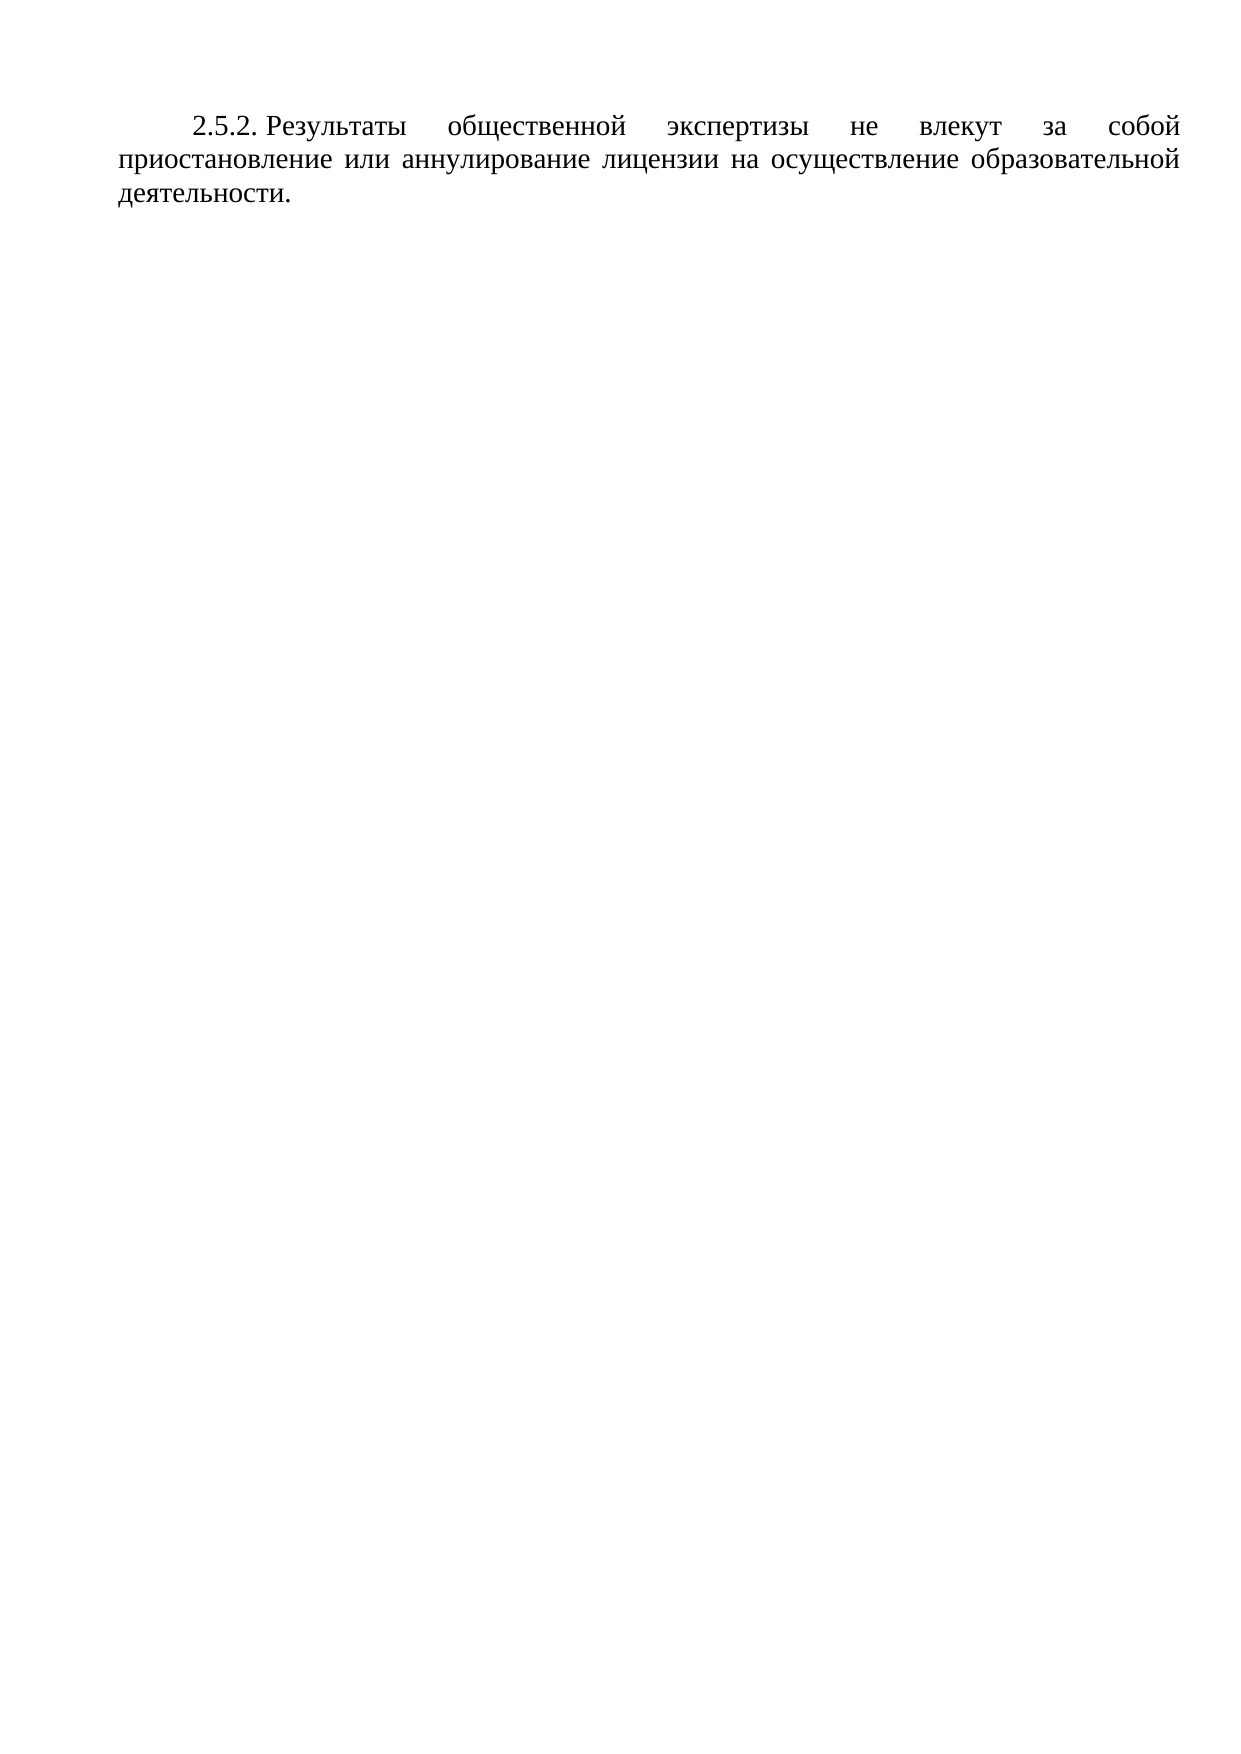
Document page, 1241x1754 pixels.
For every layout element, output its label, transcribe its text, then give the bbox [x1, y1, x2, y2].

list Результаты общественной экспертизы не влекут за собой приостановление или аннулирование лицензии на осуществление образовательной деятельности. [118, 108, 1181, 208]
